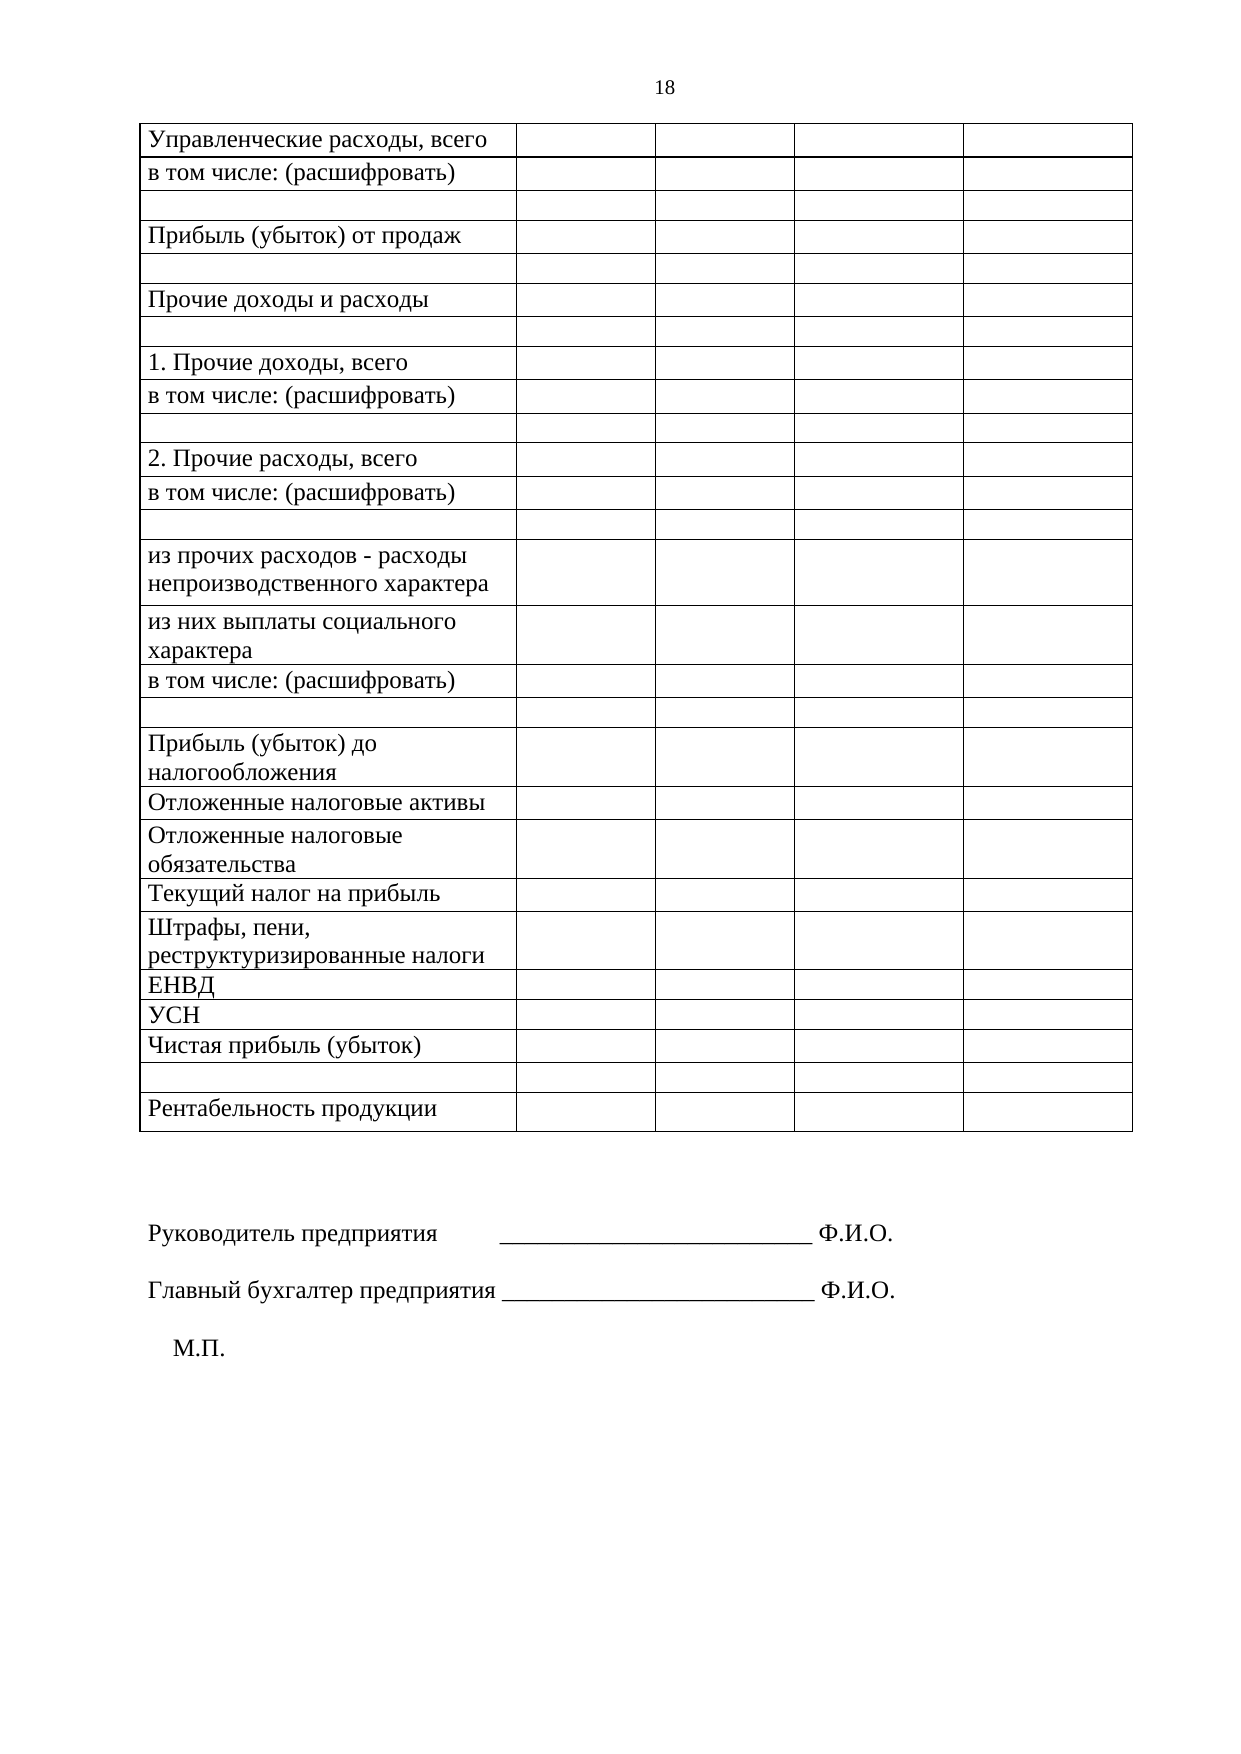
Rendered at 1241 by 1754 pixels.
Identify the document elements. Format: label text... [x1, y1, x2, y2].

table_cell [656, 284, 794, 316]
table_cell [964, 787, 1132, 819]
table_cell [656, 787, 794, 819]
table_cell [795, 510, 963, 539]
table_cell [141, 191, 516, 219]
table_cell [517, 728, 655, 786]
table_cell в том числе: (расшифровать) [141, 477, 516, 509]
table_cell [656, 698, 794, 727]
table_cell [795, 728, 963, 786]
table_cell [656, 912, 794, 969]
table_cell [517, 912, 655, 969]
table_cell [141, 414, 516, 442]
table_cell Отложенные налоговые обязательства [141, 820, 516, 877]
table_cell [964, 1030, 1132, 1062]
table_cell [795, 970, 963, 999]
table_cell [795, 1030, 963, 1062]
table_cell [517, 414, 655, 442]
table_cell Управленческие расходы, всего [141, 124, 516, 156]
table_cell [964, 820, 1132, 877]
table_cell [517, 443, 655, 476]
table_cell [517, 606, 655, 664]
table_cell [517, 191, 655, 219]
table_cell Прибыль (убыток) от продаж [141, 221, 516, 253]
table_cell [656, 970, 794, 999]
table_cell [656, 221, 794, 253]
table_cell [656, 1093, 794, 1131]
table_cell [656, 606, 794, 664]
table_cell [795, 1063, 963, 1092]
table_cell [141, 317, 516, 346]
table_cell [656, 510, 794, 539]
table_cell [795, 254, 963, 283]
table_cell [656, 477, 794, 509]
text Руководитель предприятия _________________________ Ф.И.О. [148, 1218, 1181, 1247]
table_cell [964, 510, 1132, 539]
table_cell [964, 912, 1132, 969]
table_cell 1. Прочие доходы, всего [141, 347, 516, 379]
text Главный бухгалтер предприятия _________________________ Ф.И.О. [148, 1275, 1181, 1304]
table_cell [141, 510, 516, 539]
table_cell Прочие доходы и расходы [141, 284, 516, 316]
table_cell [964, 1000, 1132, 1029]
table_cell [656, 191, 794, 219]
table_cell [517, 787, 655, 819]
table_cell Чистая прибыль (убыток) [141, 1030, 516, 1062]
table_cell [964, 970, 1132, 999]
table_cell [517, 879, 655, 911]
table_cell [795, 477, 963, 509]
table_cell [517, 477, 655, 509]
table_cell [795, 284, 963, 316]
table_cell [964, 1063, 1132, 1092]
table_cell [795, 124, 963, 156]
table_cell в том числе: (расшифровать) [141, 380, 516, 412]
table_cell [517, 820, 655, 877]
table_cell [795, 665, 963, 697]
table_cell [964, 284, 1132, 316]
table_cell из них выплаты социального характера [141, 606, 516, 664]
table_cell [964, 665, 1132, 697]
table_cell [795, 221, 963, 253]
table_cell [964, 347, 1132, 379]
table_cell [517, 1063, 655, 1092]
table_cell [517, 284, 655, 316]
table_cell [964, 879, 1132, 911]
table_cell [517, 698, 655, 727]
table_cell [795, 1093, 963, 1131]
table_cell [656, 540, 794, 605]
table_cell [656, 443, 794, 476]
table_cell [795, 820, 963, 877]
table_cell ЕНВД [141, 970, 516, 999]
table_cell [517, 510, 655, 539]
table_cell [517, 254, 655, 283]
table_cell [517, 1030, 655, 1062]
table_cell [656, 124, 794, 156]
table_cell [656, 414, 794, 442]
table_cell [795, 698, 963, 727]
table_cell 2. Прочие расходы, всего [141, 443, 516, 476]
table_cell [964, 158, 1132, 190]
table_cell [656, 380, 794, 412]
table_cell [517, 124, 655, 156]
table_cell [517, 158, 655, 190]
table_cell [517, 540, 655, 605]
table_cell [964, 124, 1132, 156]
table_cell [795, 540, 963, 605]
table_cell [964, 317, 1132, 346]
table_cell [964, 380, 1132, 412]
table_cell [964, 414, 1132, 442]
table_cell [517, 665, 655, 697]
table_cell [795, 1000, 963, 1029]
table_cell [141, 254, 516, 283]
table_cell [517, 970, 655, 999]
table_cell [964, 443, 1132, 476]
text М.П. [148, 1333, 1181, 1362]
table_cell Отложенные налоговые активы [141, 787, 516, 819]
table_cell [656, 317, 794, 346]
table_cell Рентабельность продукции [141, 1093, 516, 1131]
table_cell [795, 414, 963, 442]
table_cell [517, 1000, 655, 1029]
table_cell [964, 1093, 1132, 1131]
table_cell УСН [141, 1000, 516, 1029]
table_cell [795, 191, 963, 219]
table_cell Прибыль (убыток) до налогообложения [141, 728, 516, 786]
table_cell в том числе: (расшифровать) [141, 158, 516, 190]
table_cell [517, 1093, 655, 1131]
table_cell [964, 191, 1132, 219]
table_cell [964, 698, 1132, 727]
table_cell из прочих расходов - расходы непроизводственного характера [141, 540, 516, 605]
table_cell [795, 158, 963, 190]
table_cell [964, 606, 1132, 664]
table_cell Текущий налог на прибыль [141, 879, 516, 911]
table_cell [517, 221, 655, 253]
table_cell [795, 879, 963, 911]
table_cell [964, 728, 1132, 786]
table_cell [795, 317, 963, 346]
table_cell в том числе: (расшифровать) [141, 665, 516, 697]
table_cell [656, 347, 794, 379]
table_cell [141, 1063, 516, 1092]
table_cell [517, 380, 655, 412]
table_cell [517, 317, 655, 346]
table_cell [964, 221, 1132, 253]
table_cell [656, 879, 794, 911]
table_cell [964, 477, 1132, 509]
table_cell [795, 787, 963, 819]
table_cell Штрафы, пени, реструктуризированные налоги [141, 912, 516, 969]
table_cell [795, 606, 963, 664]
table_cell [795, 443, 963, 476]
table_cell [517, 347, 655, 379]
table_cell [795, 912, 963, 969]
table_cell [141, 698, 516, 727]
table_cell [656, 158, 794, 190]
table_cell [656, 1030, 794, 1062]
table_cell [795, 380, 963, 412]
table_cell [795, 347, 963, 379]
table_cell [656, 254, 794, 283]
table_cell [656, 1000, 794, 1029]
table_cell [964, 254, 1132, 283]
table_cell [656, 820, 794, 877]
table_cell [656, 728, 794, 786]
table_cell [656, 665, 794, 697]
table_cell [656, 1063, 794, 1092]
table_cell [964, 540, 1132, 605]
